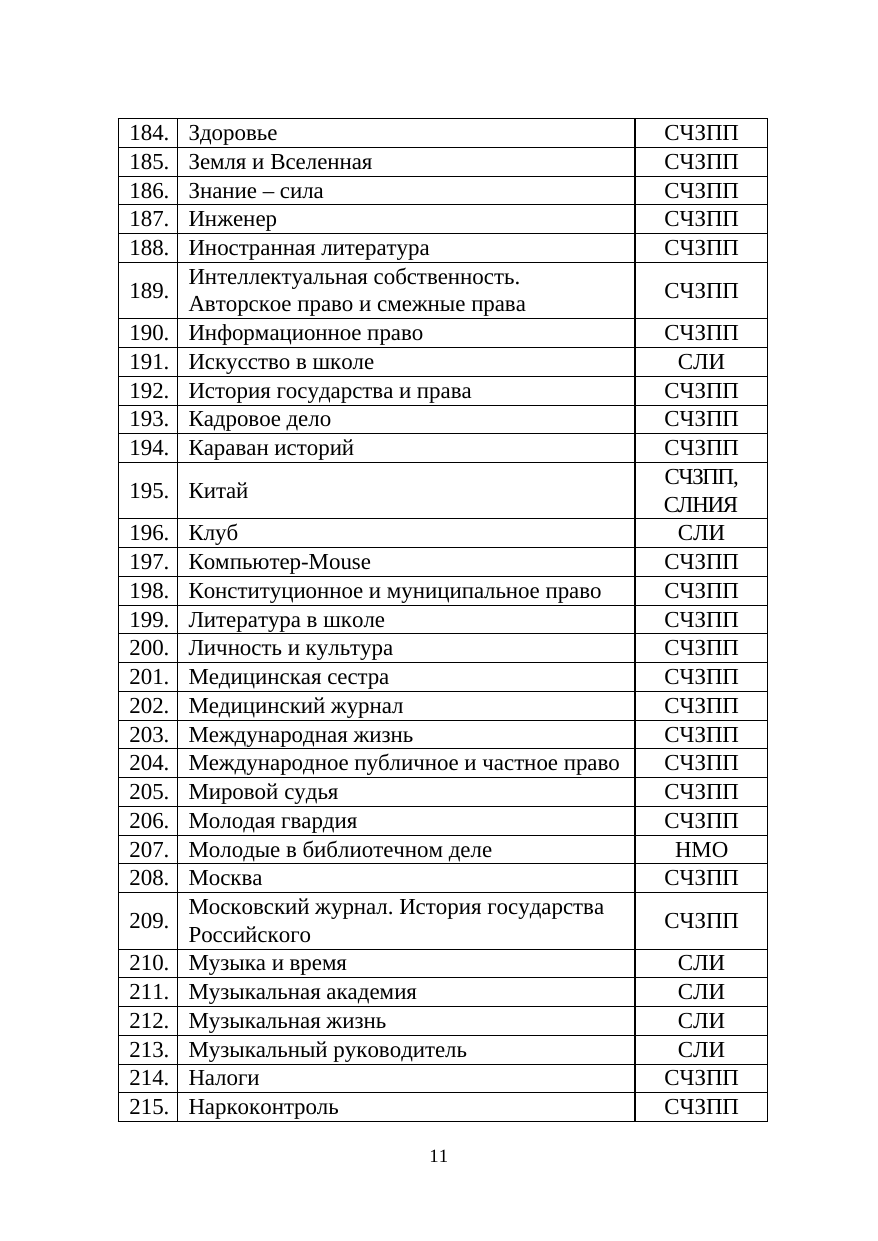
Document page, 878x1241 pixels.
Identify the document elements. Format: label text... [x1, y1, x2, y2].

table_cell Московский журнал. История государства Российского [178, 893, 634, 948]
table_cell [119, 119, 177, 147]
table_cell Молодые в библиотечном деле [178, 836, 634, 863]
table_cell [119, 864, 177, 892]
table_cell СЧЗПП [636, 893, 767, 948]
table_cell Иностранная литература [178, 234, 634, 262]
table_cell [119, 406, 177, 433]
table_cell [119, 778, 177, 806]
table_cell [119, 177, 177, 204]
table_cell [119, 1093, 177, 1121]
table_cell Москва [178, 864, 634, 892]
table_cell Международное публичное и частное право [178, 749, 634, 777]
table_cell [119, 319, 177, 347]
table_cell СЧЗПП [636, 606, 767, 633]
table_cell Искусство в школе [178, 348, 634, 376]
table_cell Мировой судья [178, 778, 634, 806]
table_cell СЧЗПП [636, 749, 767, 777]
table_cell Молодая гвардия [178, 807, 634, 834]
table_cell СЧЗПП [636, 205, 767, 233]
table_cell СЧЗПП [636, 119, 767, 147]
table_cell СЧЗПП [636, 778, 767, 806]
table_cell Медицинский журнал [178, 692, 634, 719]
table_cell СЧЗПП [636, 406, 767, 433]
table_cell Музыка и время [178, 950, 634, 977]
table_cell [119, 950, 177, 977]
table_cell [119, 234, 177, 262]
table_cell Музыкальный руководитель [178, 1036, 634, 1063]
table_cell СЛИ [636, 348, 767, 376]
table_cell [119, 692, 177, 719]
table_cell Знание – сила [178, 177, 634, 204]
table_cell Музыкальная жизнь [178, 1007, 634, 1035]
table_cell История государства и права [178, 377, 634, 404]
table_cell СЧЗПП [636, 263, 767, 318]
table_cell Наркоконтроль [178, 1093, 634, 1121]
table_cell Медицинская сестра [178, 663, 634, 691]
table_cell [119, 377, 177, 404]
table_cell СЛИ [636, 1036, 767, 1063]
table_cell СЧЗПП [636, 634, 767, 662]
table_cell [119, 434, 177, 462]
table_cell Караван историй [178, 434, 634, 462]
table_cell [119, 577, 177, 604]
table_cell СЛИ [636, 950, 767, 977]
table_cell СЛИ [636, 978, 767, 1006]
table_cell Литература в школе [178, 606, 634, 633]
table_cell [119, 519, 177, 547]
table_cell СЧЗПП [636, 548, 767, 576]
table_cell Земля и Вселенная [178, 148, 634, 176]
table_cell Информационное право [178, 319, 634, 347]
table_cell СЧЗПП [636, 807, 767, 834]
table_cell Музыкальная академия [178, 978, 634, 1006]
table_cell СЧЗПП [636, 148, 767, 176]
table_cell [119, 634, 177, 662]
table_cell СЧЗПП [636, 864, 767, 892]
table_cell [119, 836, 177, 863]
table_cell СЧЗПП [636, 434, 767, 462]
table_cell [119, 721, 177, 748]
table_cell [119, 807, 177, 834]
table_cell СЧЗПП [636, 577, 767, 604]
table_cell Налоги [178, 1065, 634, 1092]
table_cell Конституционное и муниципальное право [178, 577, 634, 604]
table_cell [119, 348, 177, 376]
table_cell СЧЗПП [636, 177, 767, 204]
table_cell СЧЗПП [636, 234, 767, 262]
table_cell СЧЗПП [636, 377, 767, 404]
table_cell [119, 463, 177, 518]
table_cell [119, 263, 177, 318]
table_cell НМО [636, 836, 767, 863]
table_cell СЧЗПП [636, 319, 767, 347]
table_cell [119, 663, 177, 691]
table_cell [119, 749, 177, 777]
table_cell [119, 1007, 177, 1035]
table_cell Китай [178, 463, 634, 518]
table_cell [119, 205, 177, 233]
table_cell [119, 1036, 177, 1063]
table_cell Компьютер-Mouse [178, 548, 634, 576]
table_cell [119, 548, 177, 576]
table_cell СЧЗПП, СЛНИЯ [636, 463, 767, 518]
table_cell [119, 1065, 177, 1092]
table_cell СЧЗПП [636, 1093, 767, 1121]
table_cell СЛИ [636, 1007, 767, 1035]
table_cell Международная жизнь [178, 721, 634, 748]
table_cell Инженер [178, 205, 634, 233]
table_cell [119, 978, 177, 1006]
table_cell Здоровье [178, 119, 634, 147]
table_cell Интеллектуальная собственность. Авторское право и смежные права [178, 263, 634, 318]
table_cell СЧЗПП [636, 663, 767, 691]
table_cell СЧЗПП [636, 1065, 767, 1092]
table_cell Личность и культура [178, 634, 634, 662]
table_cell [119, 606, 177, 633]
table_cell Кадровое дело [178, 406, 634, 433]
table_cell Клуб [178, 519, 634, 547]
table_cell СЧЗПП [636, 721, 767, 748]
table_cell [119, 148, 177, 176]
table_cell СЧЗПП [636, 692, 767, 719]
table_cell СЛИ [636, 519, 767, 547]
table_cell [119, 893, 177, 948]
